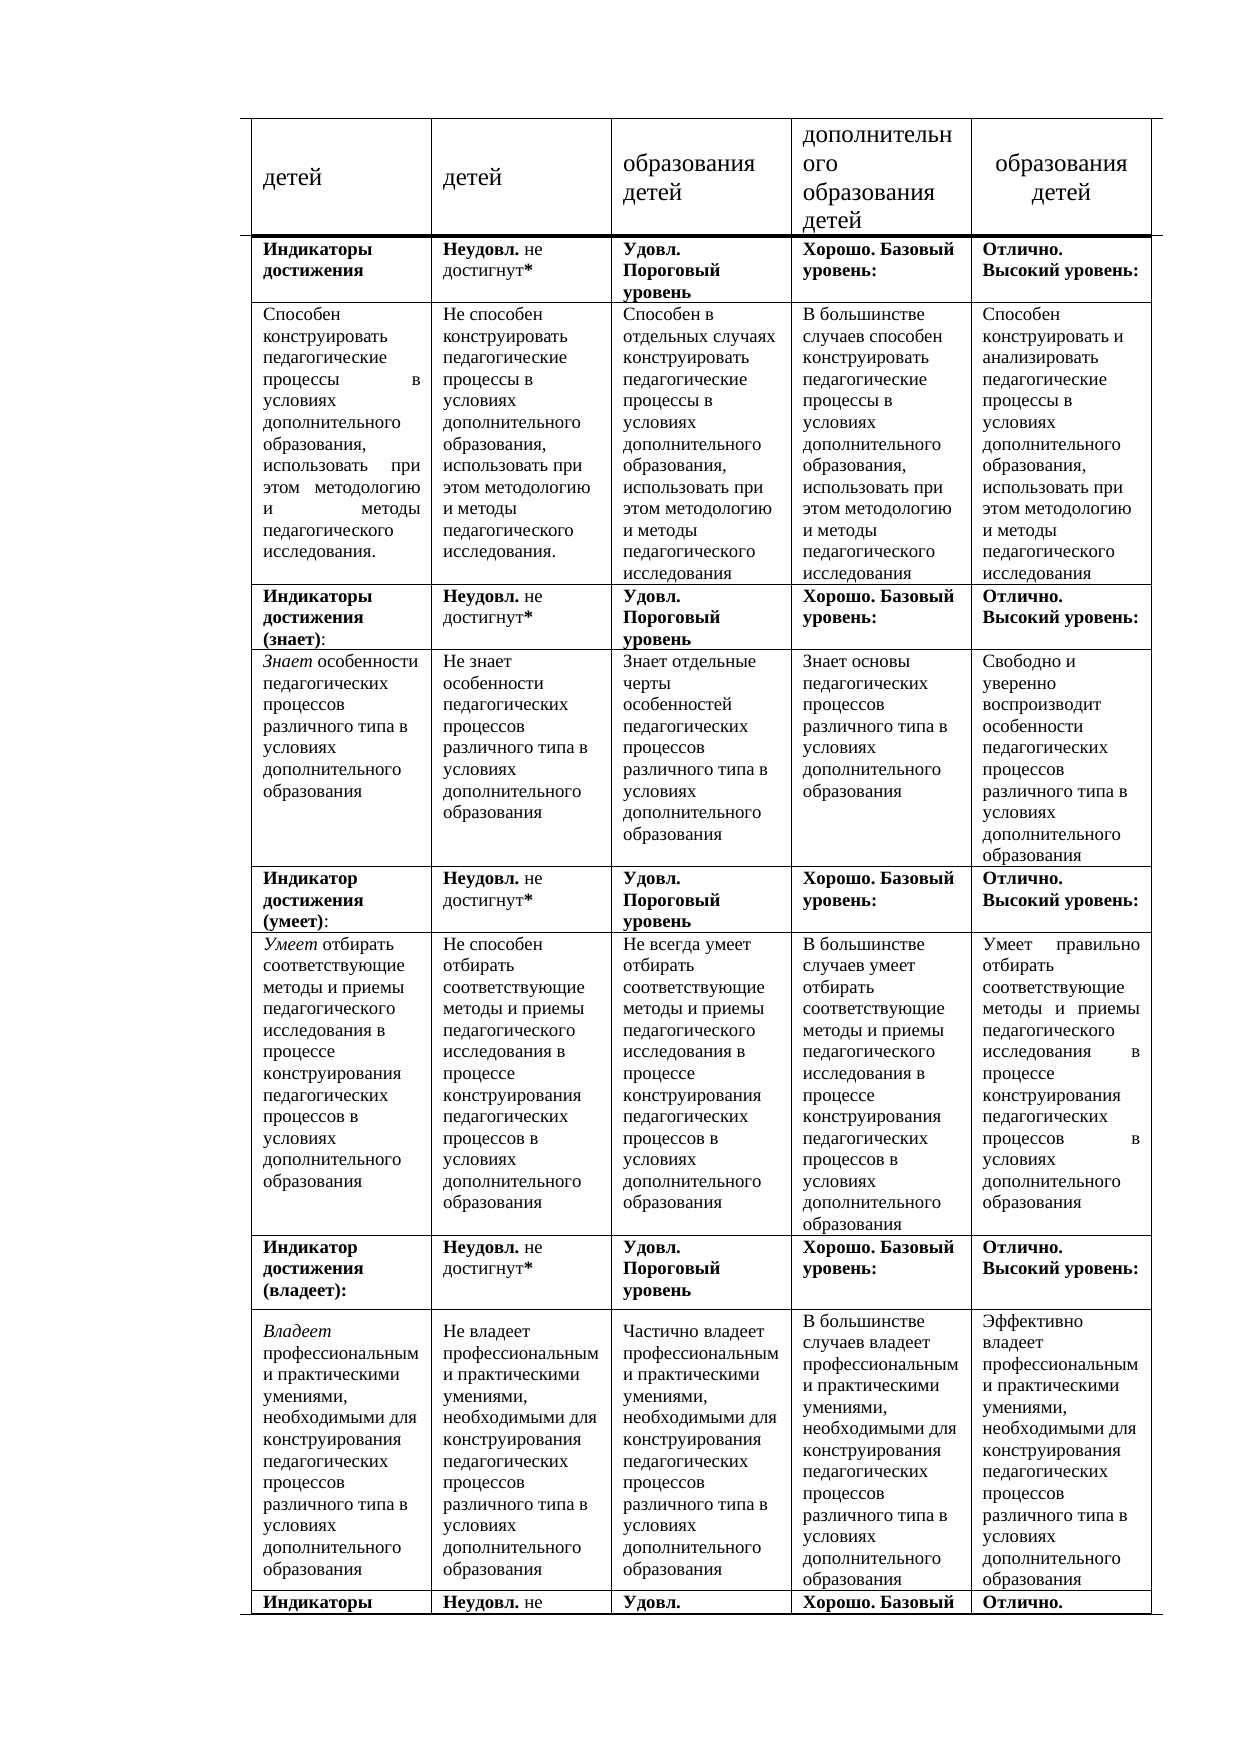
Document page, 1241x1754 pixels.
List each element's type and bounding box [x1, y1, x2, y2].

table_cell [432, 303, 611, 584]
table_cell [612, 1236, 791, 1309]
table_cell [972, 1591, 1151, 1613]
table_cell [252, 867, 431, 932]
table_cell [792, 238, 971, 302]
table_cell [432, 1310, 611, 1590]
table_cell [612, 1310, 791, 1590]
table_cell [432, 238, 611, 302]
table_cell [1152, 236, 1163, 1613]
table_cell [612, 303, 791, 584]
table_cell [972, 933, 1151, 1235]
table_cell [972, 867, 1151, 932]
table_cell [252, 585, 431, 649]
table_cell [972, 650, 1151, 866]
table_header [432, 119, 611, 234]
table_cell [252, 1591, 431, 1613]
table_cell [792, 933, 971, 1235]
table_cell [240, 236, 251, 1613]
table_cell [612, 933, 791, 1235]
table_cell [792, 303, 971, 584]
table_cell [252, 303, 431, 584]
table_cell [252, 933, 431, 1235]
table_cell [612, 1591, 791, 1613]
table_cell [792, 650, 971, 866]
table_header [792, 119, 971, 234]
table_cell [792, 1236, 971, 1309]
table_cell [432, 1236, 611, 1309]
table_cell [432, 867, 611, 932]
table_header [612, 119, 791, 234]
table_cell [432, 933, 611, 1235]
table_cell [972, 1310, 1151, 1590]
table_cell [432, 585, 611, 649]
table_cell [252, 1236, 431, 1309]
table_cell [432, 1591, 611, 1613]
table_cell [252, 650, 431, 866]
table_cell [612, 867, 791, 932]
table_cell [252, 238, 431, 302]
table_cell [792, 585, 971, 649]
table_cell [972, 238, 1151, 302]
table_cell [612, 585, 791, 649]
table_cell [432, 650, 611, 866]
table_cell [972, 303, 1151, 584]
table_cell [612, 650, 791, 866]
table_cell [972, 585, 1151, 649]
table_cell [792, 867, 971, 932]
table_header [240, 119, 251, 235]
table_cell [972, 1236, 1151, 1309]
table_cell [792, 1591, 971, 1613]
table_header [1152, 119, 1163, 235]
table_header [252, 119, 431, 234]
table_header [972, 119, 1151, 234]
table_cell [792, 1310, 971, 1590]
table_cell [612, 238, 791, 302]
table_cell [252, 1310, 431, 1590]
